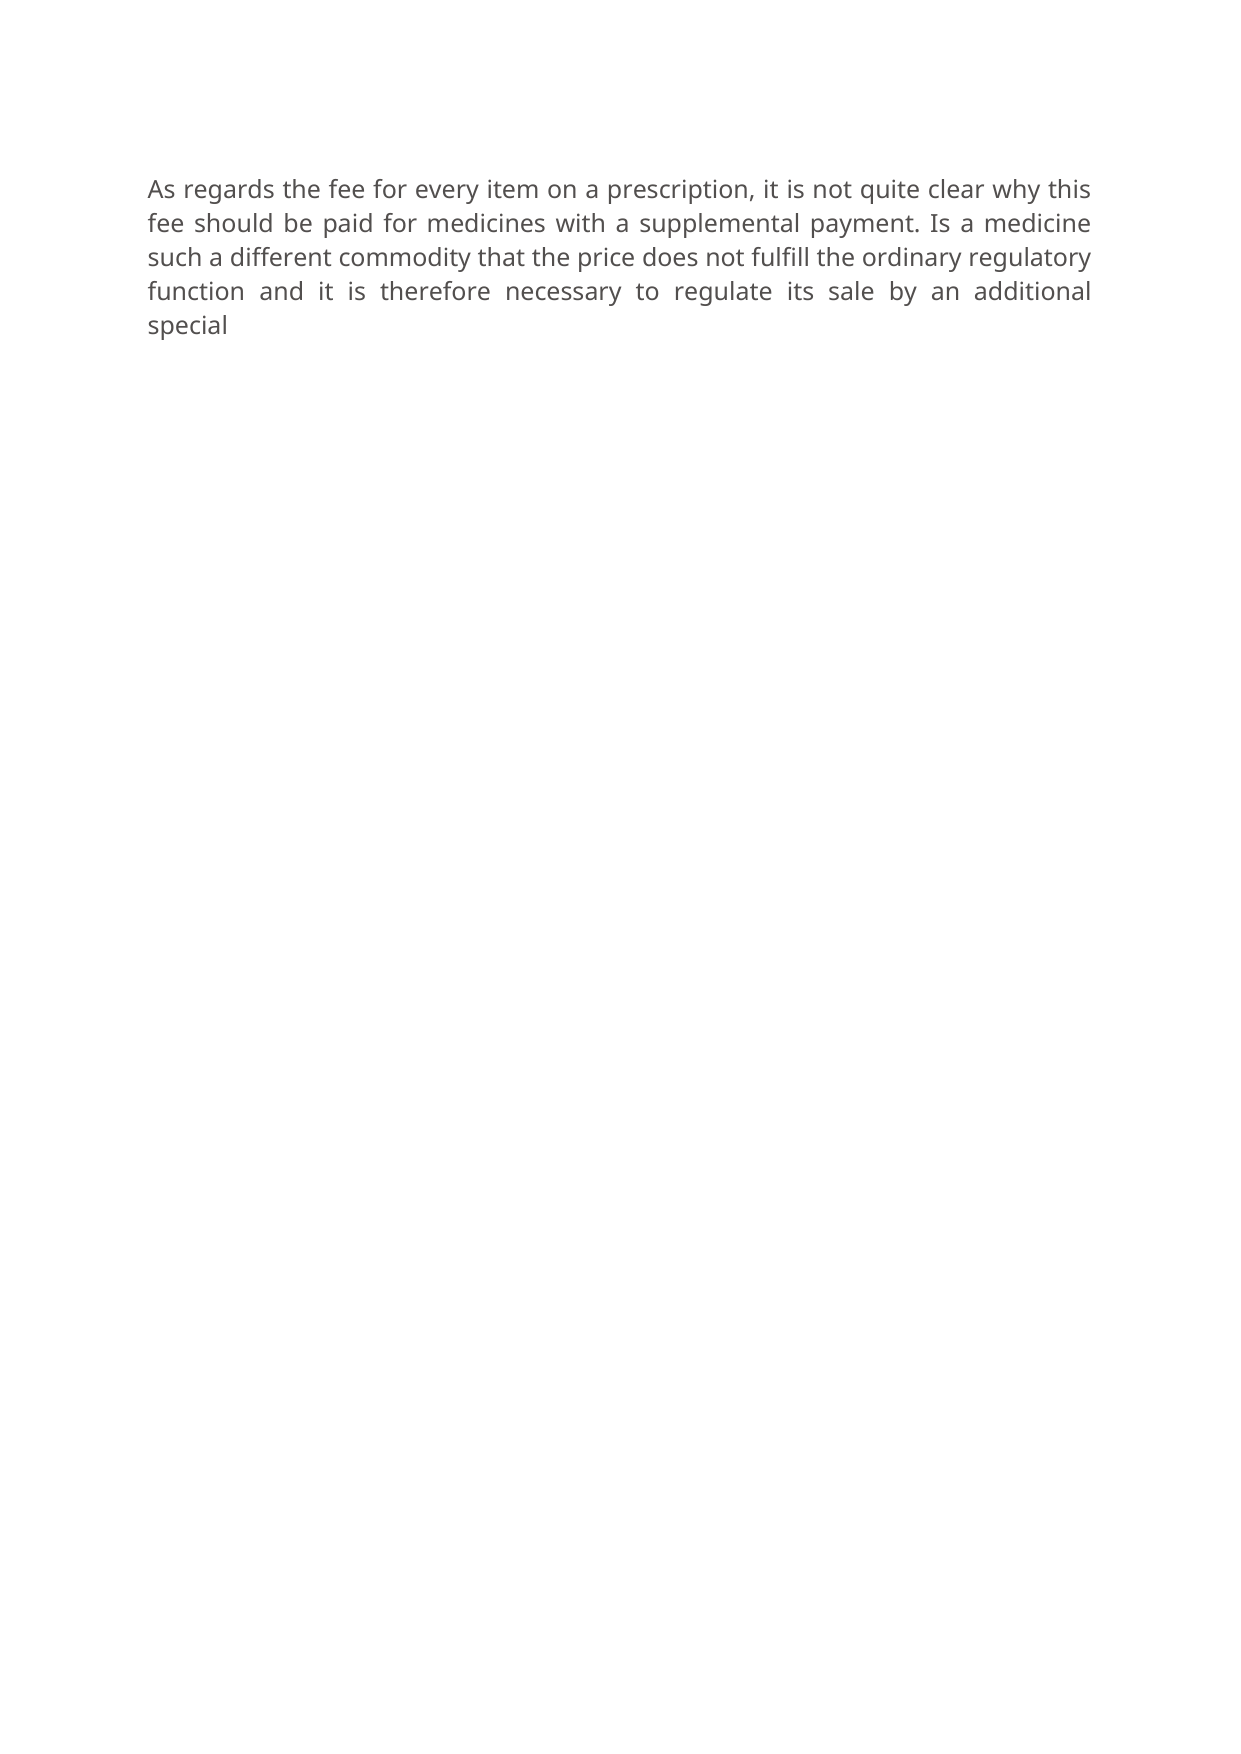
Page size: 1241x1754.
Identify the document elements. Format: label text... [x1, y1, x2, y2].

text As regards the fee for every item on a prescription, it is not quite clear why this fee should be paid for medicines with a supplemental payment. Is a medicine such a different commodity that the price does not fulfill the ordinary regulatory function and it is therefore necessary to regulate its sale by an additional special [147, 172, 1092, 342]
